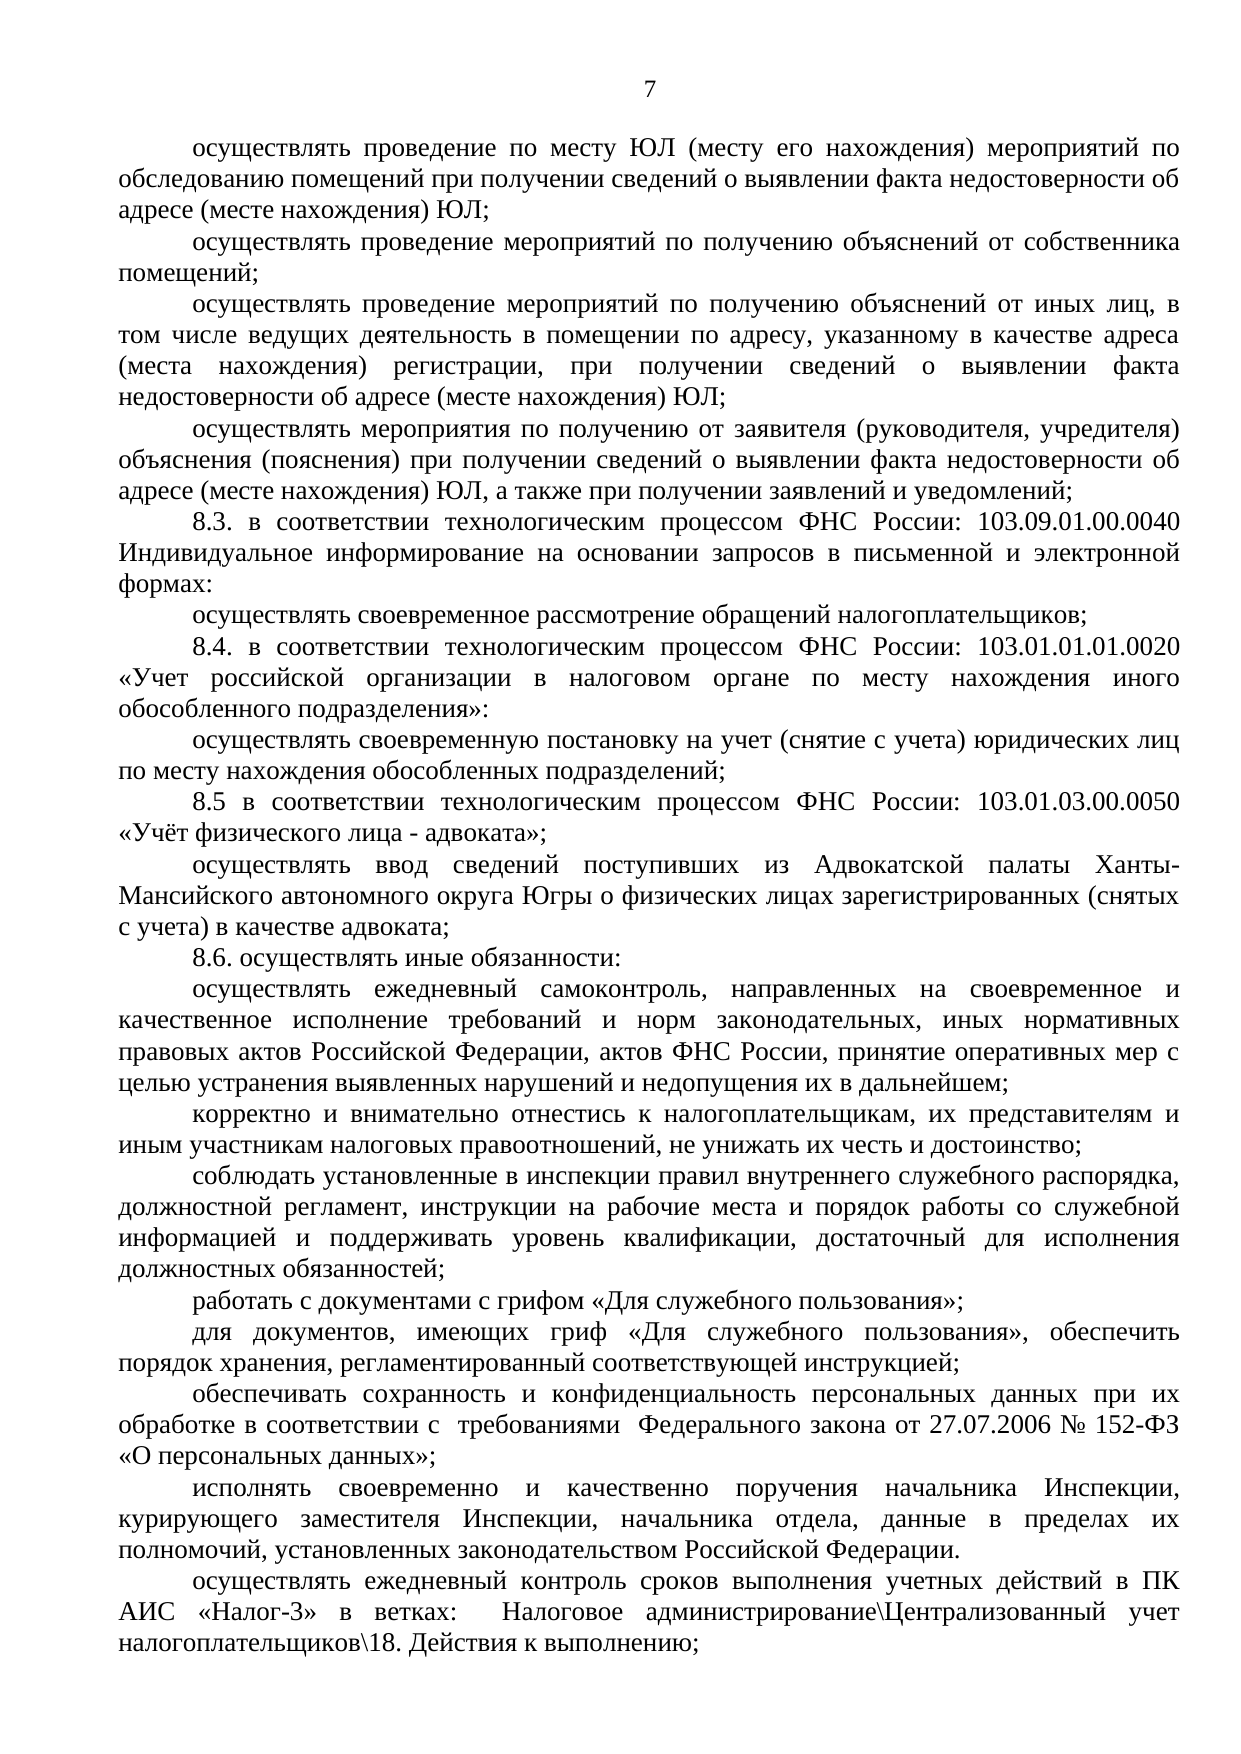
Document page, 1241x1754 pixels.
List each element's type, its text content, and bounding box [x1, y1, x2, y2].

text осуществлять проведение мероприятий по получению объяснений от собственника помещений; [118, 225, 1181, 287]
text 8.3. в соответствии технологическим процессом ФНС России: 103.09.01.00.0040 Индивидуальное информирование на основании запросов в письменной и электронной формах: [118, 505, 1181, 598]
text 8.6. осуществлять иные обязанности: [118, 941, 1181, 972]
text осуществлять ежедневный самоконтроль, направленных на своевременное и качественное исполнение требований и норм законодательных, иных нормативных правовых актов Российской Федерации, актов ФНС России, принятие оперативных мер с целью устранения выявленных нарушений и недопущения их в дальнейшем; [118, 972, 1181, 1097]
text осуществлять проведение мероприятий по получению объяснений от иных лиц, в том числе ведущих деятельность в помещении по адресу, указанному в качестве адреса (места нахождения) регистрации, при получении сведений о выявлении факта недостоверности об адресе (месте нахождения) ЮЛ; [118, 287, 1181, 412]
text для документов, имеющих гриф «Для служебного пользования», обеспечить порядок хранения, регламентированный соответствующей инструкцией; [118, 1315, 1181, 1377]
text 8.4. в соответствии технологическим процессом ФНС России: 103.01.01.01.0020 «Учет российской организации в налоговом органе по месту нахождения иного обособленного подразделения»: [118, 630, 1181, 723]
text 8.5 в соответствии технологическим процессом ФНС России: 103.01.03.00.0050 «Учёт физического лица - адвоката»; [118, 785, 1181, 848]
text осуществлять мероприятия по получению от заявителя (руководителя, учредителя) объяснения (пояснения) при получении сведений о выявлении факта недостоверности об адресе (месте нахождения) ЮЛ, а также при получении заявлений и уведомлений; [118, 412, 1181, 505]
text обеспечивать сохранность и конфиденциальность персональных данных при их обработке в соответствии с требованиями Федерального закона от 27.07.2006 № 152-ФЗ «О персональных данных»; [118, 1377, 1181, 1471]
text осуществлять ежедневный контроль сроков выполнения учетных действий в ПК АИС «Налог-3» в ветках: Налоговое администрирование\Централизованный учет налогоплательщиков\18. Действия к выполнению; [118, 1564, 1181, 1657]
text осуществлять своевременное рассмотрение обращений налогоплательщиков; [118, 598, 1181, 630]
text работать с документами с грифом «Для служебного пользования»; [118, 1284, 1181, 1315]
text соблюдать установленные в инспекции правил внутреннего служебного распорядка, должностной регламент, инструкции на рабочие места и порядок работы со служебной информацией и поддерживать уровень квалификации, достаточный для исполнения должностных обязанностей; [118, 1159, 1181, 1284]
text корректно и внимательно отнестись к налогоплательщикам, их представителям и иным участникам налоговых правоотношений, не унижать их честь и достоинство; [118, 1097, 1181, 1159]
text осуществлять проведение по месту ЮЛ (месту его нахождения) мероприятий по обследованию помещений при получении сведений о выявлении факта недостоверности об адресе (месте нахождения) ЮЛ; [118, 131, 1181, 225]
text исполнять своевременно и качественно поручения начальника Инспекции, курирующего заместителя Инспекции, начальника отдела, данные в пределах их полномочий, установленных законодательством Российской Федерации. [118, 1471, 1181, 1564]
text осуществлять своевременную постановку на учет (снятие с учета) юридических лиц по месту нахождения обособленных подразделений; [118, 723, 1181, 785]
text осуществлять ввод сведений поступивших из Адвокатской палаты Ханты-Мансийского автономного округа Югры о физических лицах зарегистрированных (снятых с учета) в качестве адвоката; [118, 848, 1181, 941]
